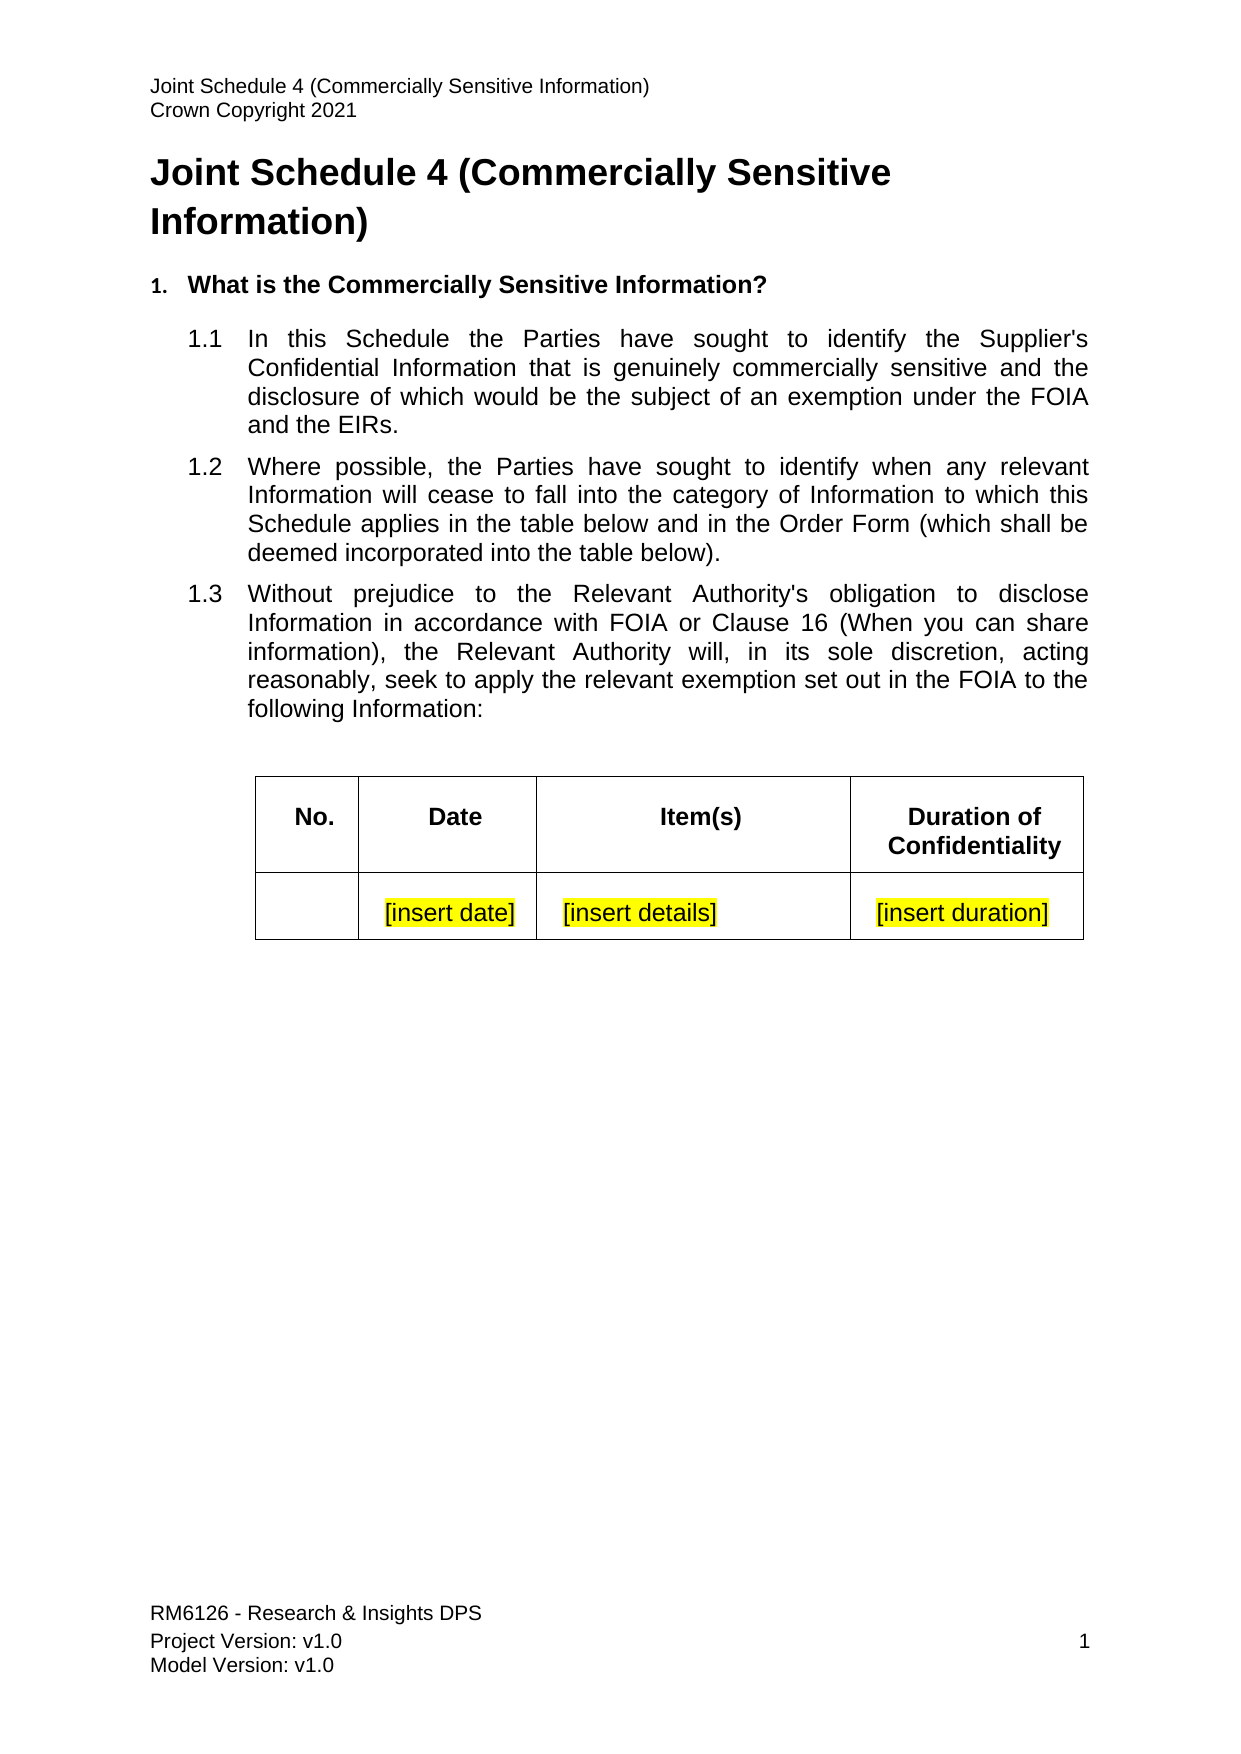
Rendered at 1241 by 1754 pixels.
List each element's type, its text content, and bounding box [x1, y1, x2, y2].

table_header No. [256, 777, 358, 872]
table_cell [256, 873, 358, 939]
subtitle What is the Commercially Sensitive Information? [150, 270, 1090, 299]
table_cell [insert date] [359, 873, 536, 939]
table_header Item(s) [537, 777, 850, 872]
table_header Date [359, 777, 536, 872]
text In this Schedule the Parties have sought to identify the Supplier's Confidential Information that is genuinely commercially sensitive and the disclosure of which would be the subject of an exemption under the FOIA and the EIRs. [187, 324, 1090, 439]
text Where possible, the Parties have sought to identify when any relevant Information will cease to fall into the category of Information to which this Schedule applies in the table below and in the Order Form (which shall be deemed incorporated into the table below). [187, 452, 1090, 567]
text Joint Schedule 4 (Commercially Sensitive Information) [150, 150, 1090, 243]
table_cell [insert duration] [851, 873, 1083, 939]
table_header Duration of Confidentiality [851, 777, 1083, 872]
text Without prejudice to the Relevant Authority's obligation to disclose Information in accordance with FOIA or Clause 16 (When you can share information), the Relevant Authority will, in its sole discretion, acting reasonably, seek to apply the relevant exemption set out in the FOIA to the following Information: [187, 579, 1090, 723]
table_cell [insert details] [537, 873, 850, 939]
